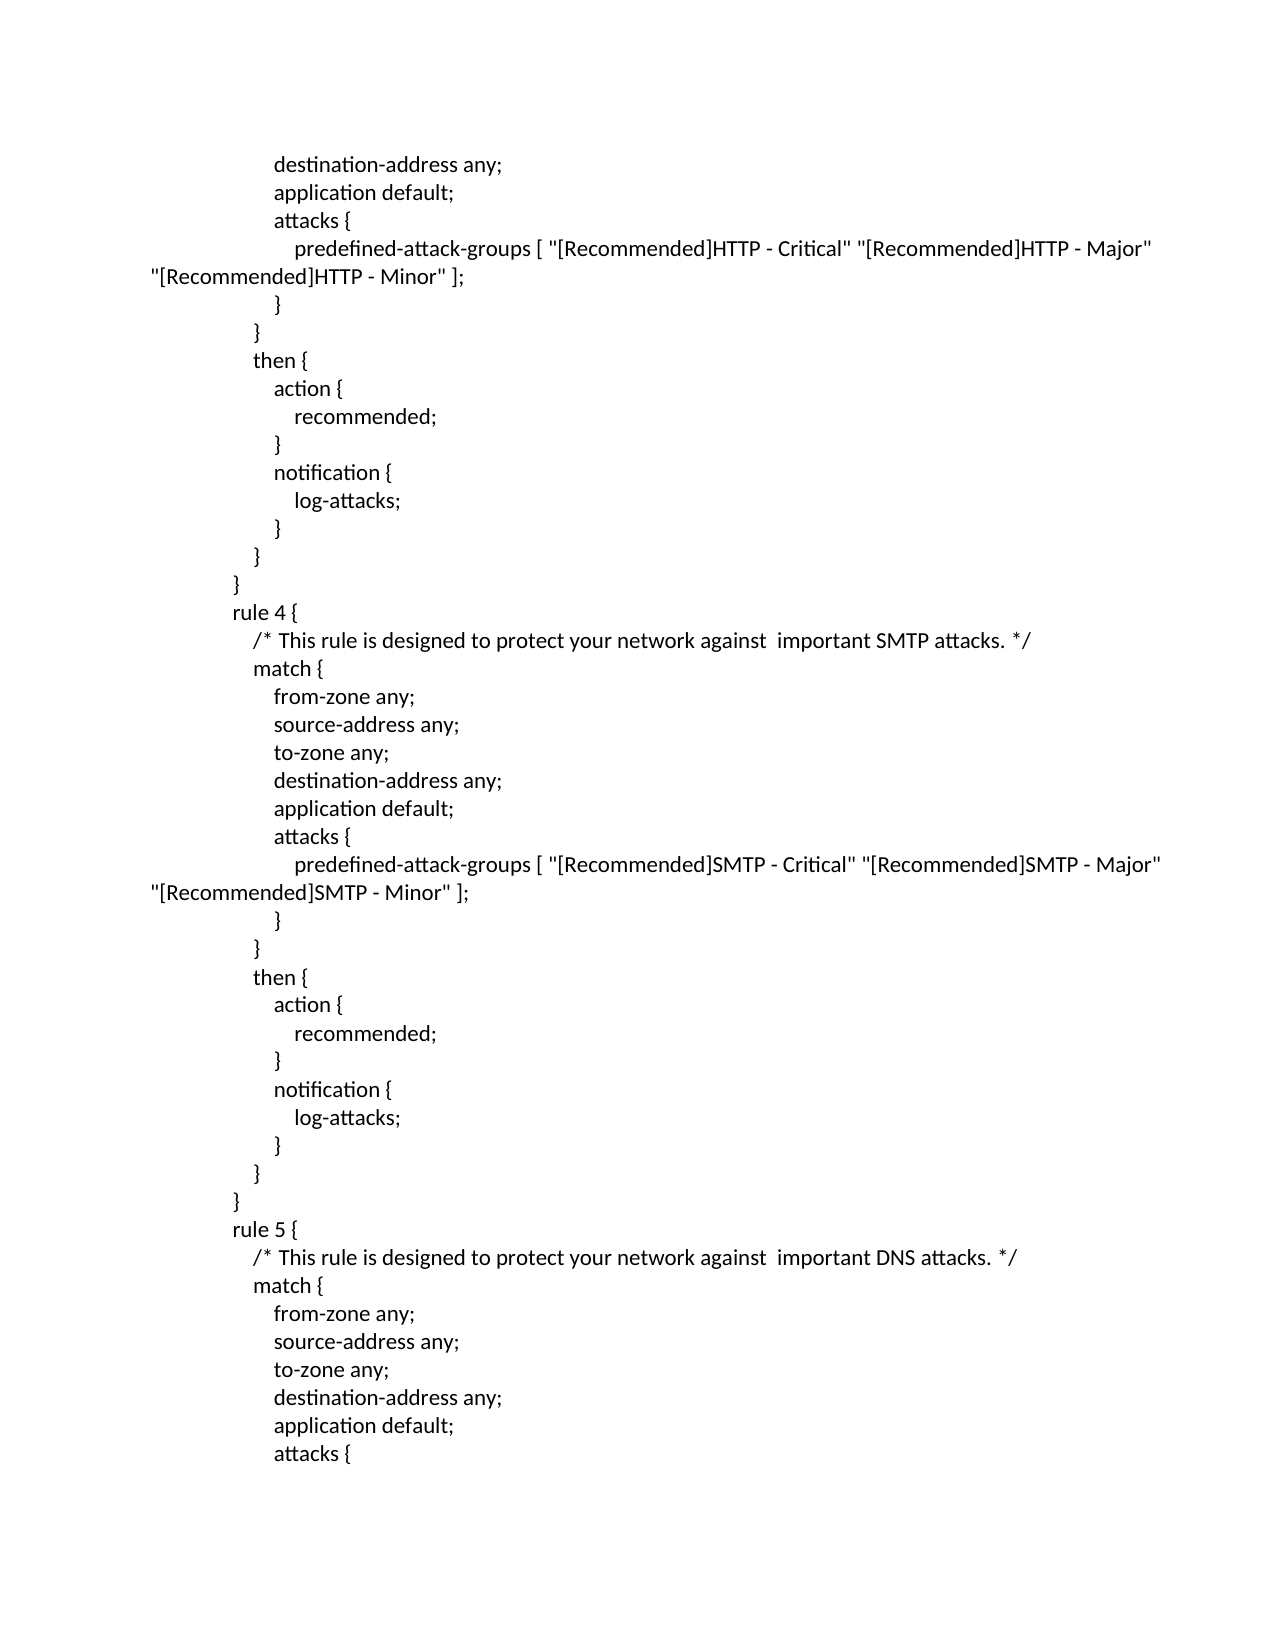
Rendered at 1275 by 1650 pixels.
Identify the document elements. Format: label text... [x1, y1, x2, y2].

text attacks { [150, 1439, 1237, 1467]
text predefined-attack-groups [ "[Recommended]HTTP - Critical" "[Recommended]HTTP - Major" "[Recommended]HTTP - Minor" ]; [150, 234, 1237, 290]
text recommended; [150, 402, 1237, 430]
text } [150, 1187, 1237, 1215]
text } [150, 318, 1237, 346]
text rule 5 { [150, 1215, 1237, 1243]
text predefined-attack-groups [ "[Recommended]SMTP - Critical" "[Recommended]SMTP - Major" "[Recommended]SMTP - Minor" ]; [150, 851, 1237, 907]
text notification { [150, 458, 1237, 486]
text } [150, 1047, 1237, 1075]
text match { [150, 1271, 1237, 1299]
text } [150, 430, 1237, 458]
text } [150, 1159, 1237, 1187]
text attacks { [150, 822, 1237, 851]
text destination-address any; [150, 150, 1237, 178]
text /* This rule is designed to protect your network against important DNS attacks. */ [150, 1243, 1237, 1271]
text to-zone any; [150, 738, 1237, 766]
text application default; [150, 1411, 1237, 1439]
text } [150, 1131, 1237, 1159]
text action { [150, 374, 1237, 402]
text destination-address any; [150, 1383, 1237, 1411]
text } [150, 290, 1237, 318]
text application default; [150, 178, 1237, 206]
text } [150, 934, 1237, 963]
text rule 4 { [150, 598, 1237, 626]
text action { [150, 991, 1237, 1019]
text log-attacks; [150, 486, 1237, 514]
text notification { [150, 1075, 1237, 1103]
text } [150, 907, 1237, 934]
text destination-address any; [150, 766, 1237, 794]
text log-attacks; [150, 1103, 1237, 1131]
text /* This rule is designed to protect your network against important SMTP attacks. */ [150, 626, 1237, 654]
text } [150, 570, 1237, 598]
text from-zone any; [150, 682, 1237, 710]
text then { [150, 346, 1237, 374]
text match { [150, 654, 1237, 682]
text attacks { [150, 206, 1237, 234]
text recommended; [150, 1019, 1237, 1047]
text from-zone any; [150, 1299, 1237, 1327]
text source-address any; [150, 1327, 1237, 1355]
text to-zone any; [150, 1355, 1237, 1383]
text source-address any; [150, 710, 1237, 738]
text application default; [150, 794, 1237, 822]
text } [150, 542, 1237, 570]
text } [150, 514, 1237, 542]
text then { [150, 963, 1237, 991]
